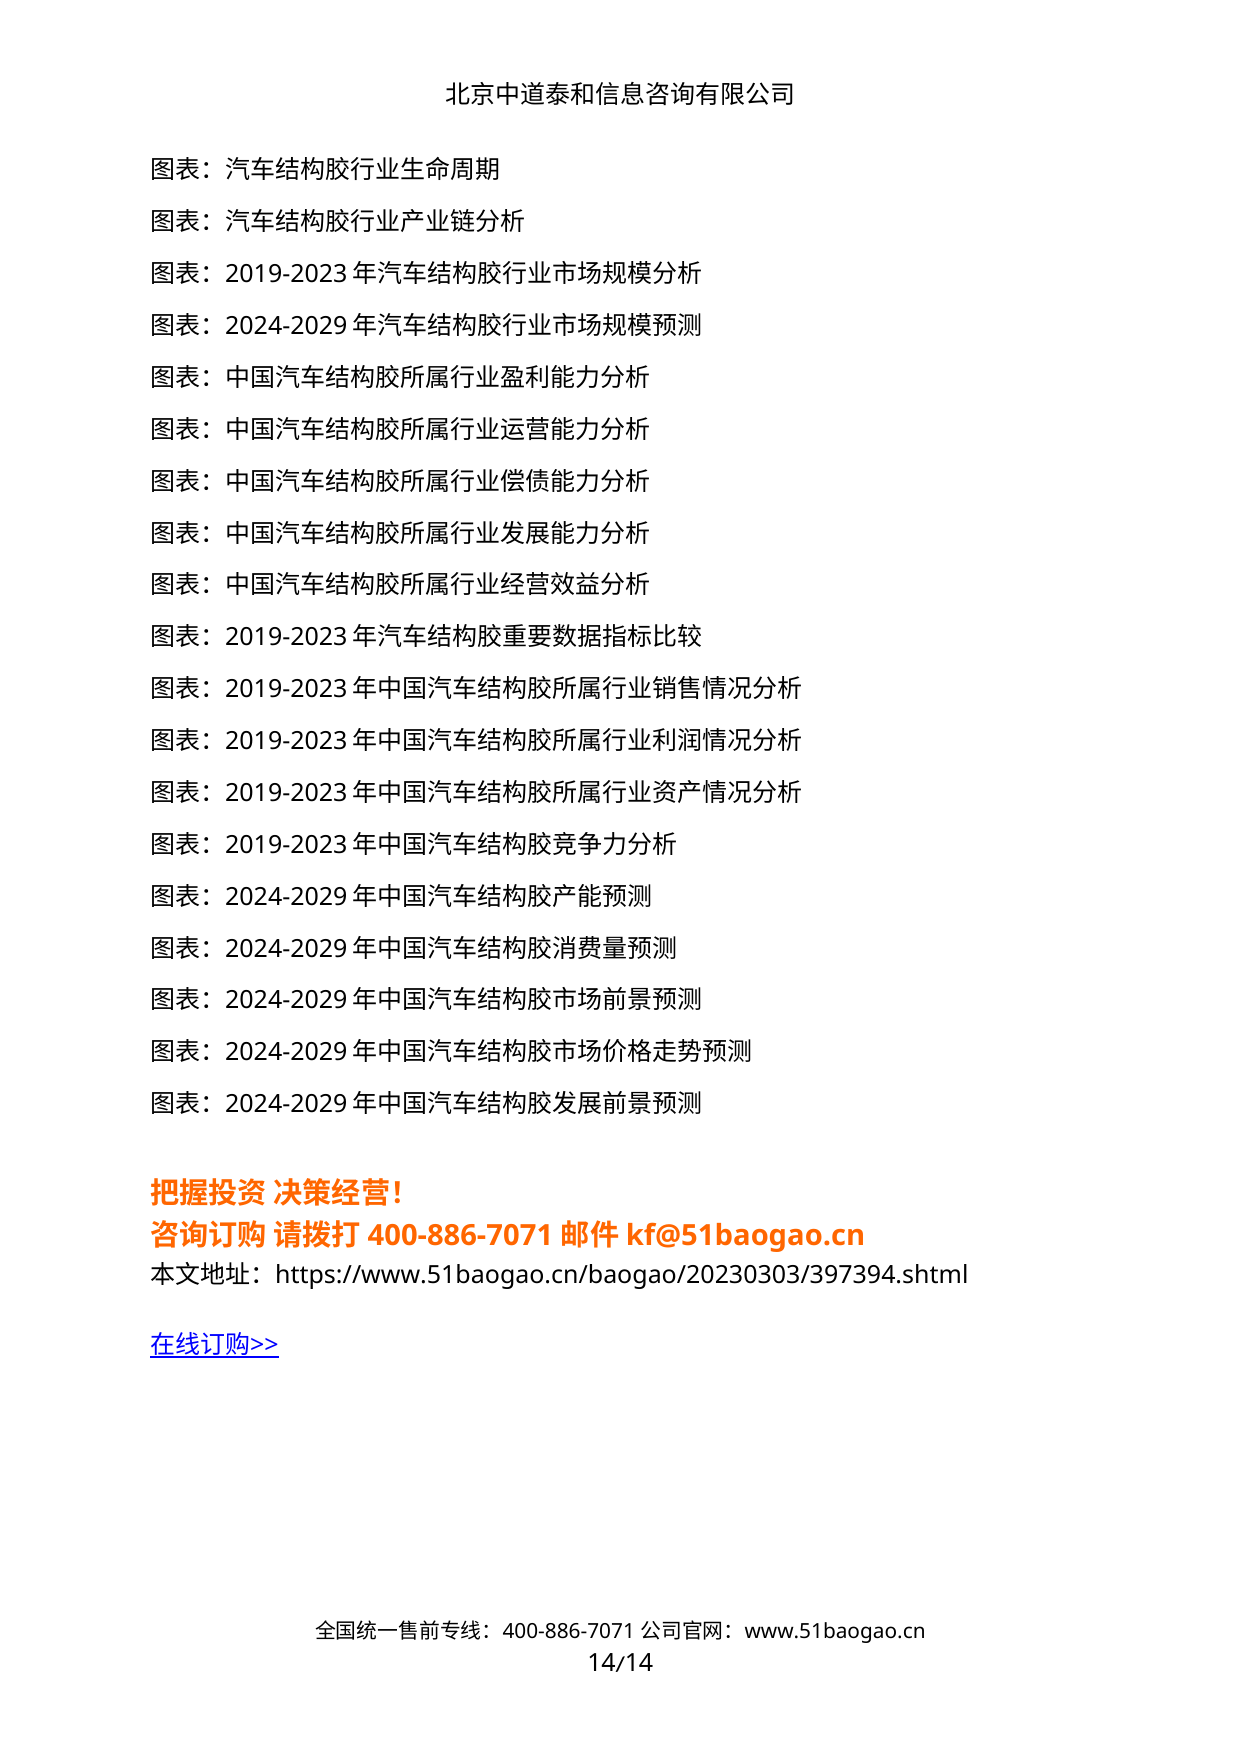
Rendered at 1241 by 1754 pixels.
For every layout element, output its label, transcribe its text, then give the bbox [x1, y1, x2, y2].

text 图表：2019-2023年中国汽车结构胶所属行业销售情况分析 [150, 669, 1090, 705]
text 图表：2019-2023年中国汽车结构胶所属行业资产情况分析 [150, 772, 1090, 809]
text 图表：汽车结构胶行业生命周期 [150, 150, 1090, 186]
text 在线订购>> [150, 1291, 1090, 1361]
text 图表：2024-2029年中国汽车结构胶发展前景预测 [150, 1084, 1090, 1120]
text 图表：汽车结构胶行业产业链分析 [150, 202, 1090, 238]
text 把握投资 决策经营！咨询订购 请拨打 400-886-7071 邮件 kf@51baogao.cn本文地址：https://www.51baogao.cn/baogao/20230303/397394.shtml [150, 1136, 1090, 1291]
text 图表：2024-2029年中国汽车结构胶市场价格走势预测 [150, 1032, 1090, 1068]
text 图表：2019-2023年汽车结构胶行业市场规模分析 [150, 254, 1090, 290]
text 图表：中国汽车结构胶所属行业盈利能力分析 [150, 357, 1090, 394]
text 图表：2024-2029年中国汽车结构胶消费量预测 [150, 928, 1090, 964]
text 图表：2024-2029年中国汽车结构胶产能预测 [150, 876, 1090, 912]
text 图表：2024-2029年中国汽车结构胶市场前景预测 [150, 980, 1090, 1016]
text 图表：中国汽车结构胶所属行业经营效益分析 [150, 565, 1090, 601]
text 图表：中国汽车结构胶所属行业运营能力分析 [150, 409, 1090, 446]
text 图表：2019-2023年中国汽车结构胶竞争力分析 [150, 824, 1090, 861]
text 图表：2019-2023年汽车结构胶重要数据指标比较 [150, 617, 1090, 653]
text 图表：中国汽车结构胶所属行业发展能力分析 [150, 513, 1090, 549]
text 图表：中国汽车结构胶所属行业偿债能力分析 [150, 461, 1090, 497]
text 图表：2019-2023年中国汽车结构胶所属行业利润情况分析 [150, 721, 1090, 757]
text 图表：2024-2029年汽车结构胶行业市场规模预测 [150, 306, 1090, 342]
